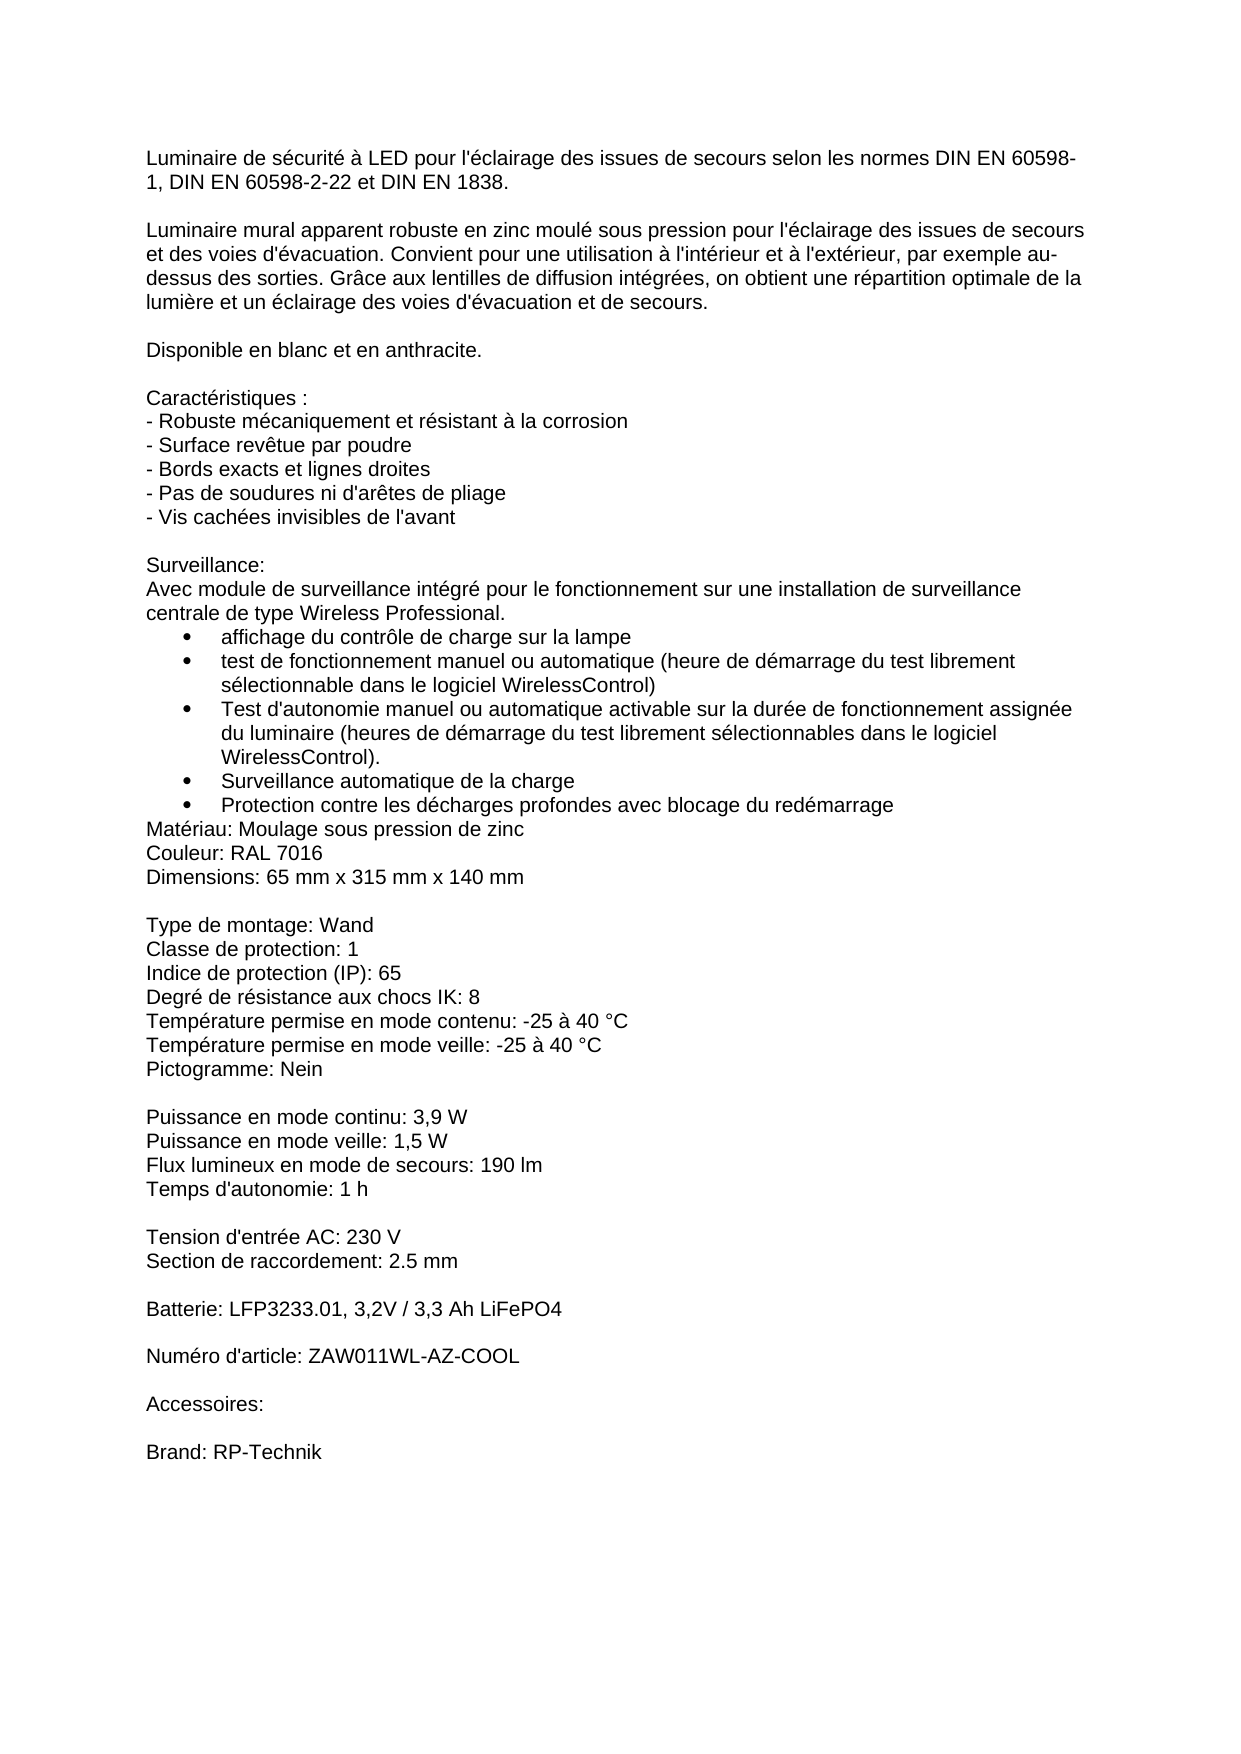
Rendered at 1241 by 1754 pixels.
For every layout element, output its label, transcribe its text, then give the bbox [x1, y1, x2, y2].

text Tension d'entrée AC: 230 V [146, 1224, 1094, 1248]
list test de fonctionnement manuel ou automatique (heure de démarrage du test librement sélectionnable dans le logiciel WirelessControl) [183, 649, 1094, 697]
text Accessoires: [146, 1392, 1094, 1416]
text Section de raccordement: 2.5 mm [146, 1248, 1094, 1272]
text Température permise en mode contenu: -25 à 40 °C [146, 1009, 1094, 1033]
text Numéro d'article: ZAW011WL-AZ-COOL [146, 1344, 1094, 1368]
text Degré de résistance aux chocs IK: 8 [146, 985, 1094, 1009]
text Dimensions: 65 mm x 315 mm x 140 mm [146, 865, 1094, 889]
text Température permise en mode veille: -25 à 40 °C [146, 1033, 1094, 1057]
text Surveillance: [146, 553, 1094, 577]
text Classe de protection: 1 [146, 937, 1094, 961]
text Avec module de surveillance intégré pour le fonctionnement sur une installation de surveillance centrale de type Wireless Professional. [146, 577, 1094, 625]
text Batterie: LFP3233.01, 3,2V / 3,3 Ah LiFePO4 [146, 1296, 1094, 1320]
text Matériau: Moulage sous pression de zinc [146, 817, 1094, 841]
text Indice de protection (IP): 65 [146, 961, 1094, 985]
text Flux lumineux en mode de secours: 190 lm [146, 1153, 1094, 1177]
list Protection contre les décharges profondes avec blocage du redémarrage [183, 793, 1094, 817]
text Couleur: RAL 7016 [146, 841, 1094, 865]
text Luminaire de sécurité à LED pour l'éclairage des issues de secours selon les normes DIN EN 60598-1, DIN EN 60598-2-22 et DIN EN 1838.Luminaire mural apparent robuste en zinc moulé sous pression pour l'éclairage des issues de secours et des voies d'évacuation. Convient pour une utilisation à l'intérieur et à l'extérieur, par exemple au-dessus des sorties. Grâce aux lentilles de diffusion intégrées, on obtient une répartition optimale de la lumière et un éclairage des voies d'évacuation et de secours.Disponible en blanc et en anthracite. Caractéristiques :- Robuste mécaniquement et résistant à la corrosion- Surface revêtue par poudre- Bords exacts et lignes droites- Pas de soudures ni d'arêtes de pliage- Vis cachées invisibles de l'avant [146, 146, 1094, 529]
text Brand: RP-Technik [146, 1440, 1094, 1464]
text Temps d'autonomie: 1 h [146, 1177, 1094, 1201]
text Pictogramme: Nein [146, 1057, 1094, 1081]
list Test d'autonomie manuel ou automatique activable sur la durée de fonctionnement assignée du luminaire (heures de démarrage du test librement sélectionnables dans le logiciel WirelessControl). [183, 697, 1094, 769]
text Puissance en mode continu: 3,9 W [146, 1105, 1094, 1129]
list affichage du contrôle de charge sur la lampe [183, 625, 1094, 649]
text Type de montage: Wand [146, 913, 1094, 937]
text Puissance en mode veille: 1,5 W [146, 1129, 1094, 1153]
list Surveillance automatique de la charge [183, 769, 1094, 793]
